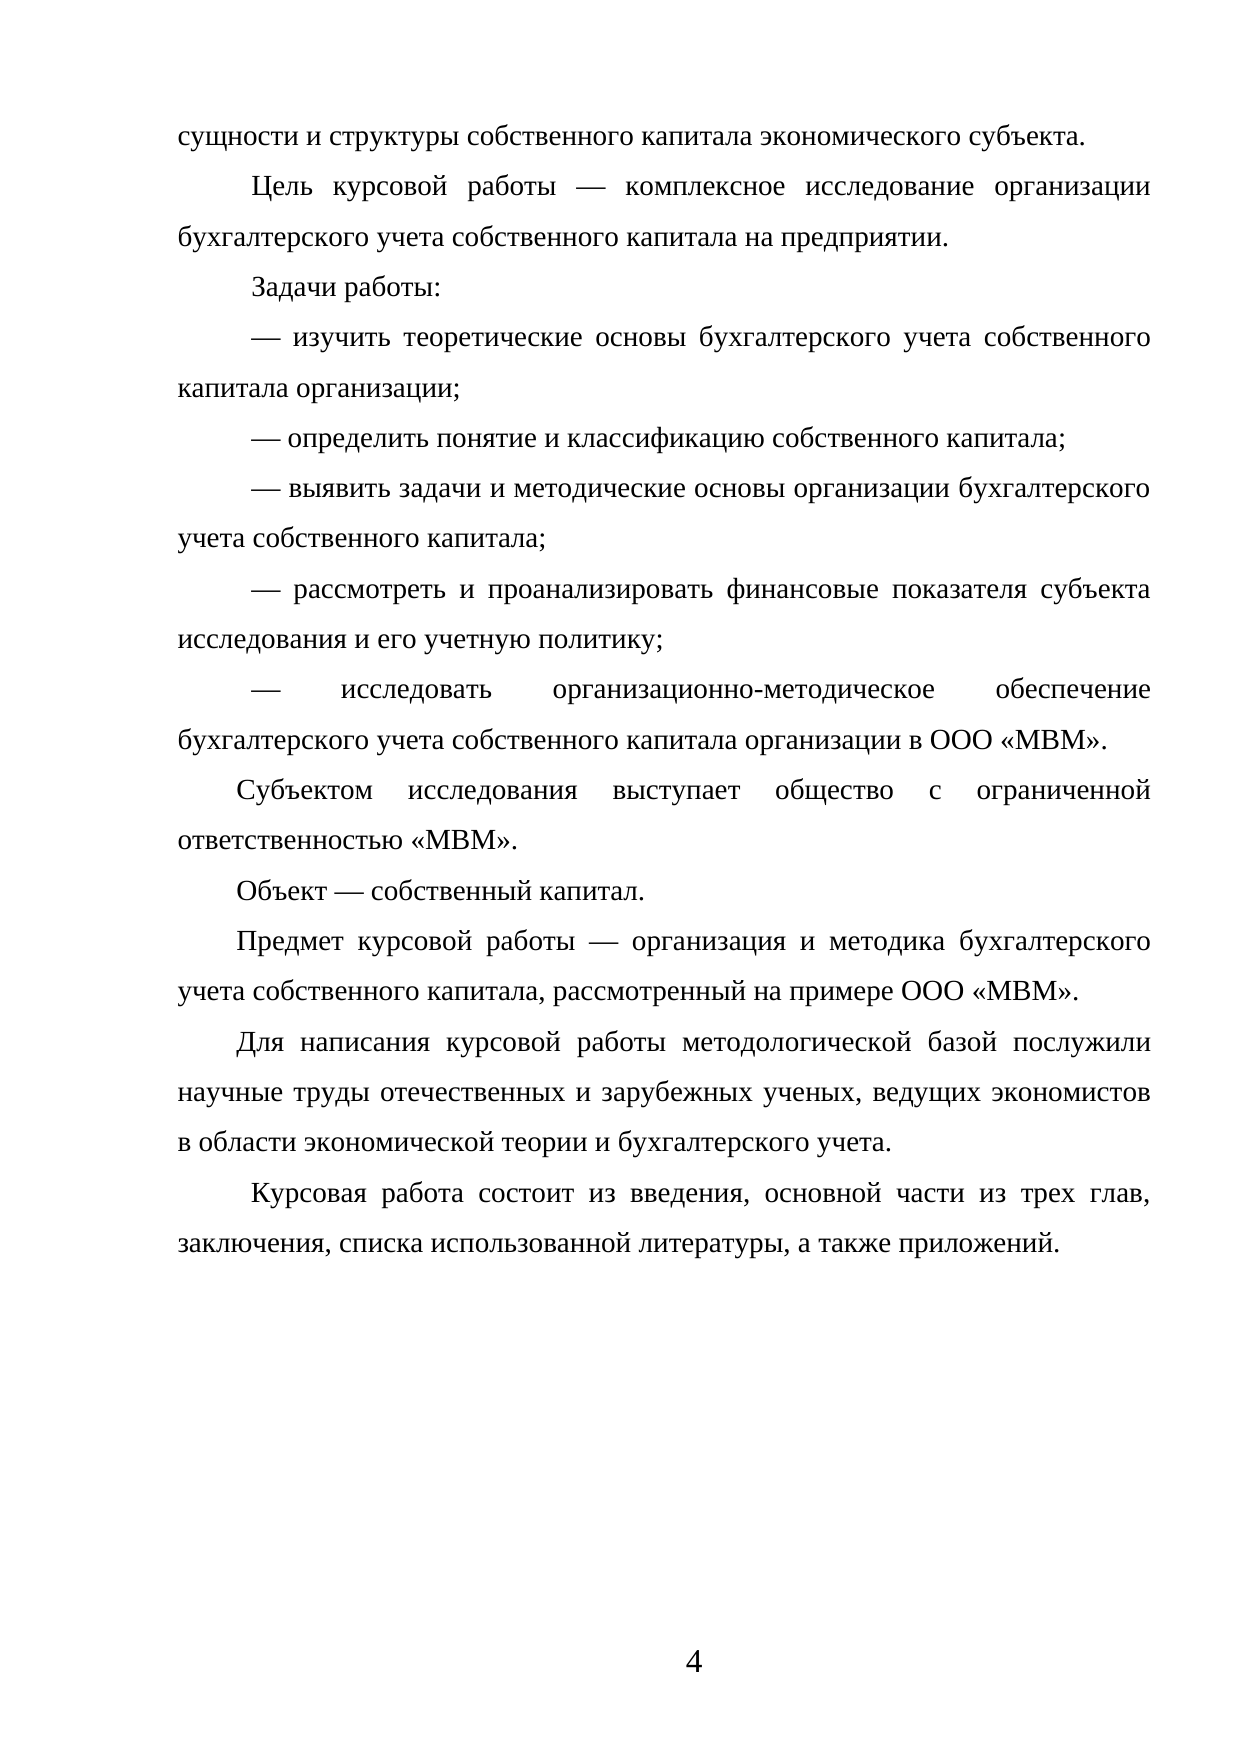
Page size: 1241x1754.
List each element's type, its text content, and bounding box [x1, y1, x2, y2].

text Предмет курсовой работы — организация и методика бухгалтерского учета собственного капитала, рассмотренный на примере ООО «МВМ». [177, 923, 1152, 1007]
text — определить понятие и классификацию собственного капитала; [177, 420, 1152, 453]
text Цель курсовой работы — комплексное исследование организации бухгалтерского учета собственного капитала на предприятии. [177, 168, 1152, 252]
text Субъектом исследования выступает общество с ограниченной ответственностью «МВМ». [177, 772, 1152, 856]
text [177, 118, 1152, 152]
text Задачи работы: [177, 269, 1152, 303]
text — исследовать организационно-методическое обеспечение бухгалтерского учета собственного капитала организации в ООО «МВМ». [177, 672, 1152, 755]
text Объект — собственный капитал. [177, 873, 1152, 906]
text Для написания курсовой работы методологической базой послужили научные труды отечественных и зарубежных ученых, ведущих экономистов в области экономической теории и бухгалтерского учета. [177, 1024, 1152, 1158]
text Курсовая работа состоит из введения, основной части из трех глав, заключения, списка использованной литературы, а также приложений. [177, 1175, 1152, 1258]
text — изучить теоретические основы бухгалтерского учета собственного капитала организации; [177, 319, 1152, 403]
text — рассмотреть и проанализировать финансовые показателя субъекта исследования и его учетную политику; [177, 571, 1152, 655]
text — выявить задачи и методические основы организации бухгалтерского учета собственного капитала; [177, 470, 1152, 554]
